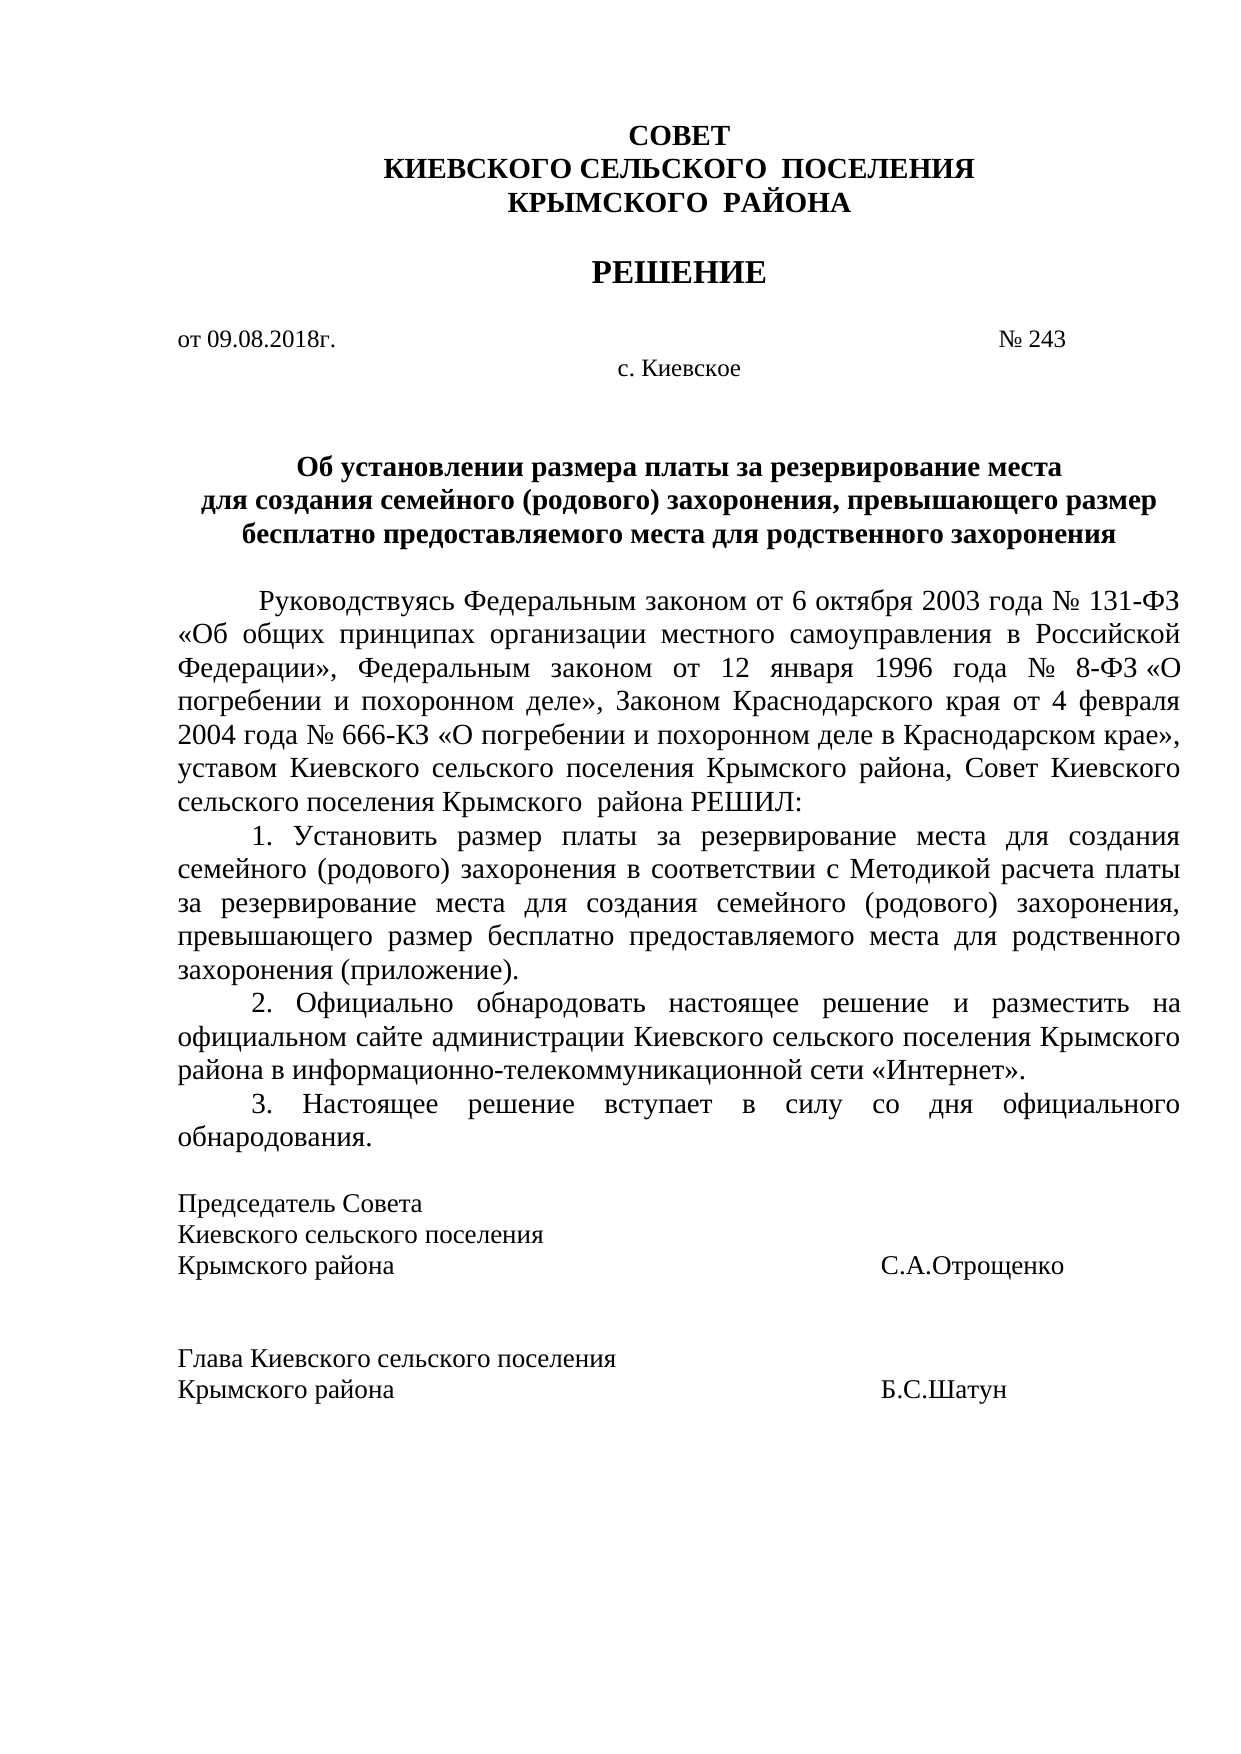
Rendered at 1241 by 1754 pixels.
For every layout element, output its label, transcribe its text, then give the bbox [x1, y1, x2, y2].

text 3. Настоящее решение вступает в силу со дня официального обнародования. [177, 1086, 1181, 1153]
text Киевского сельского поселения [177, 1218, 1181, 1249]
text Крымского района С.А.Отрощенко [177, 1249, 1181, 1280]
text 2. Официально обнародовать настоящее решение и разместить на официальном сайте администрации Киевского сельского поселения Крымского района в информационно-телекоммуникационной сети «Интернет». [177, 985, 1181, 1086]
text Председатель Совета [177, 1187, 1181, 1218]
text СОВЕТ [177, 118, 1181, 152]
text Об установлении размера платы за резервирование места [177, 449, 1181, 482]
text КРЫМСКОГО РАЙОНА [177, 185, 1181, 219]
text Глава Киевского сельского поселения [177, 1342, 1181, 1373]
text от 09.08.2018г. № 243 [177, 324, 1181, 353]
text КИЕВСКОГО СЕЛЬСКОГО ПОСЕЛЕНИЯ [177, 152, 1181, 185]
text для создания семейного (родового) захоронения, превышающего размер бесплатно предоставляемого места для родственного захоронения [177, 482, 1181, 549]
text с. Киевское [177, 353, 1181, 382]
text Руководствуясь Федеральным законом от 6 октября 2003 года № 131-ФЗ «Об общих принципах организации местного самоуправления в Российской Федерации», Федеральным законом от 12 января 1996 года № 8-ФЗ «О погребении и похоронном деле», Законом Краснодарского края от 4 февраля 2004 года № 666-КЗ «О погребении и похоронном деле в Краснодарском крае», уставом Киевского сельского поселения Крымского района, Совет Киевского сельского поселения Крымского района РЕШИЛ: [177, 583, 1181, 818]
text 1. Установить размер платы за резервирование места для создания семейного (родового) захоронения в соответствии с Методикой расчета платы за резервирование места для создания семейного (родового) захоронения, превышающего размер бесплатно предоставляемого места для родственного захоронения (приложение). [177, 818, 1181, 985]
text РЕШЕНИЕ [177, 252, 1181, 291]
text Крымского района Б.С.Шатун [177, 1373, 1181, 1405]
